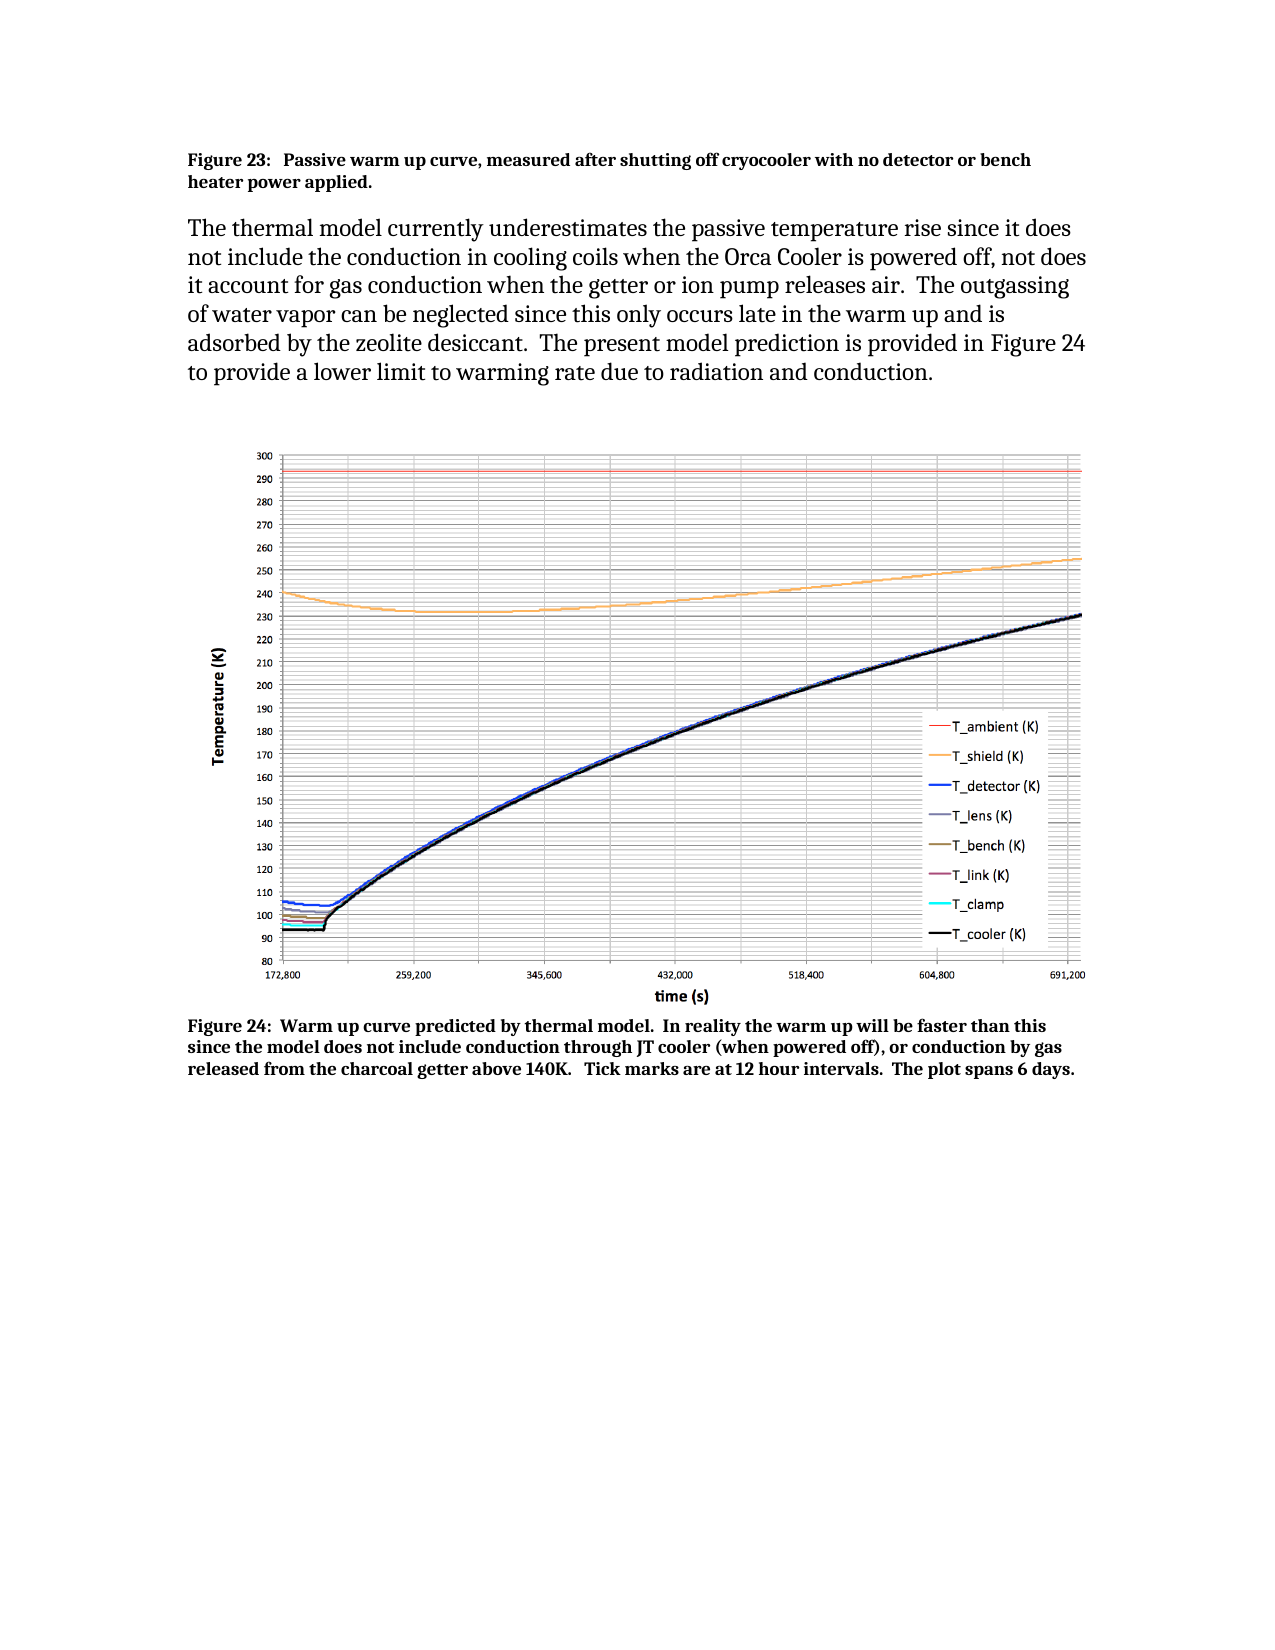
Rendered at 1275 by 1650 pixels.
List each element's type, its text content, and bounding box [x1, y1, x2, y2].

text Figure 24: Warm up curve predicted by thermal model. In reality the warm up will be faster than this since the model does not include conduction through JT cooler (when powered off), or conduction by gas released from the charcoal getter above 140K. Tick marks are at 12 hour intervals. The plot spans 6 days. [187, 1016, 1087, 1080]
text Figure 23: Passive warm up curve, measured after shutting off cryocooler with no detector or bench heater power applied. [187, 150, 1087, 193]
picture [187, 443, 1088, 1016]
text The thermal model currently underestimates the passive temperature rise since it does not include the conduction in cooling coils when the Orca Cooler is powered off, not does it account for gas conduction when the getter or ion pump releases air. The outgassing of water vapor can be neglected since this only occurs late in the warm up and is adsorbed by the zeolite desiccant. The present model prediction is provided in Figure 23 to provide a lower limit to warming rate due to radiation and conduction. [187, 214, 1087, 386]
